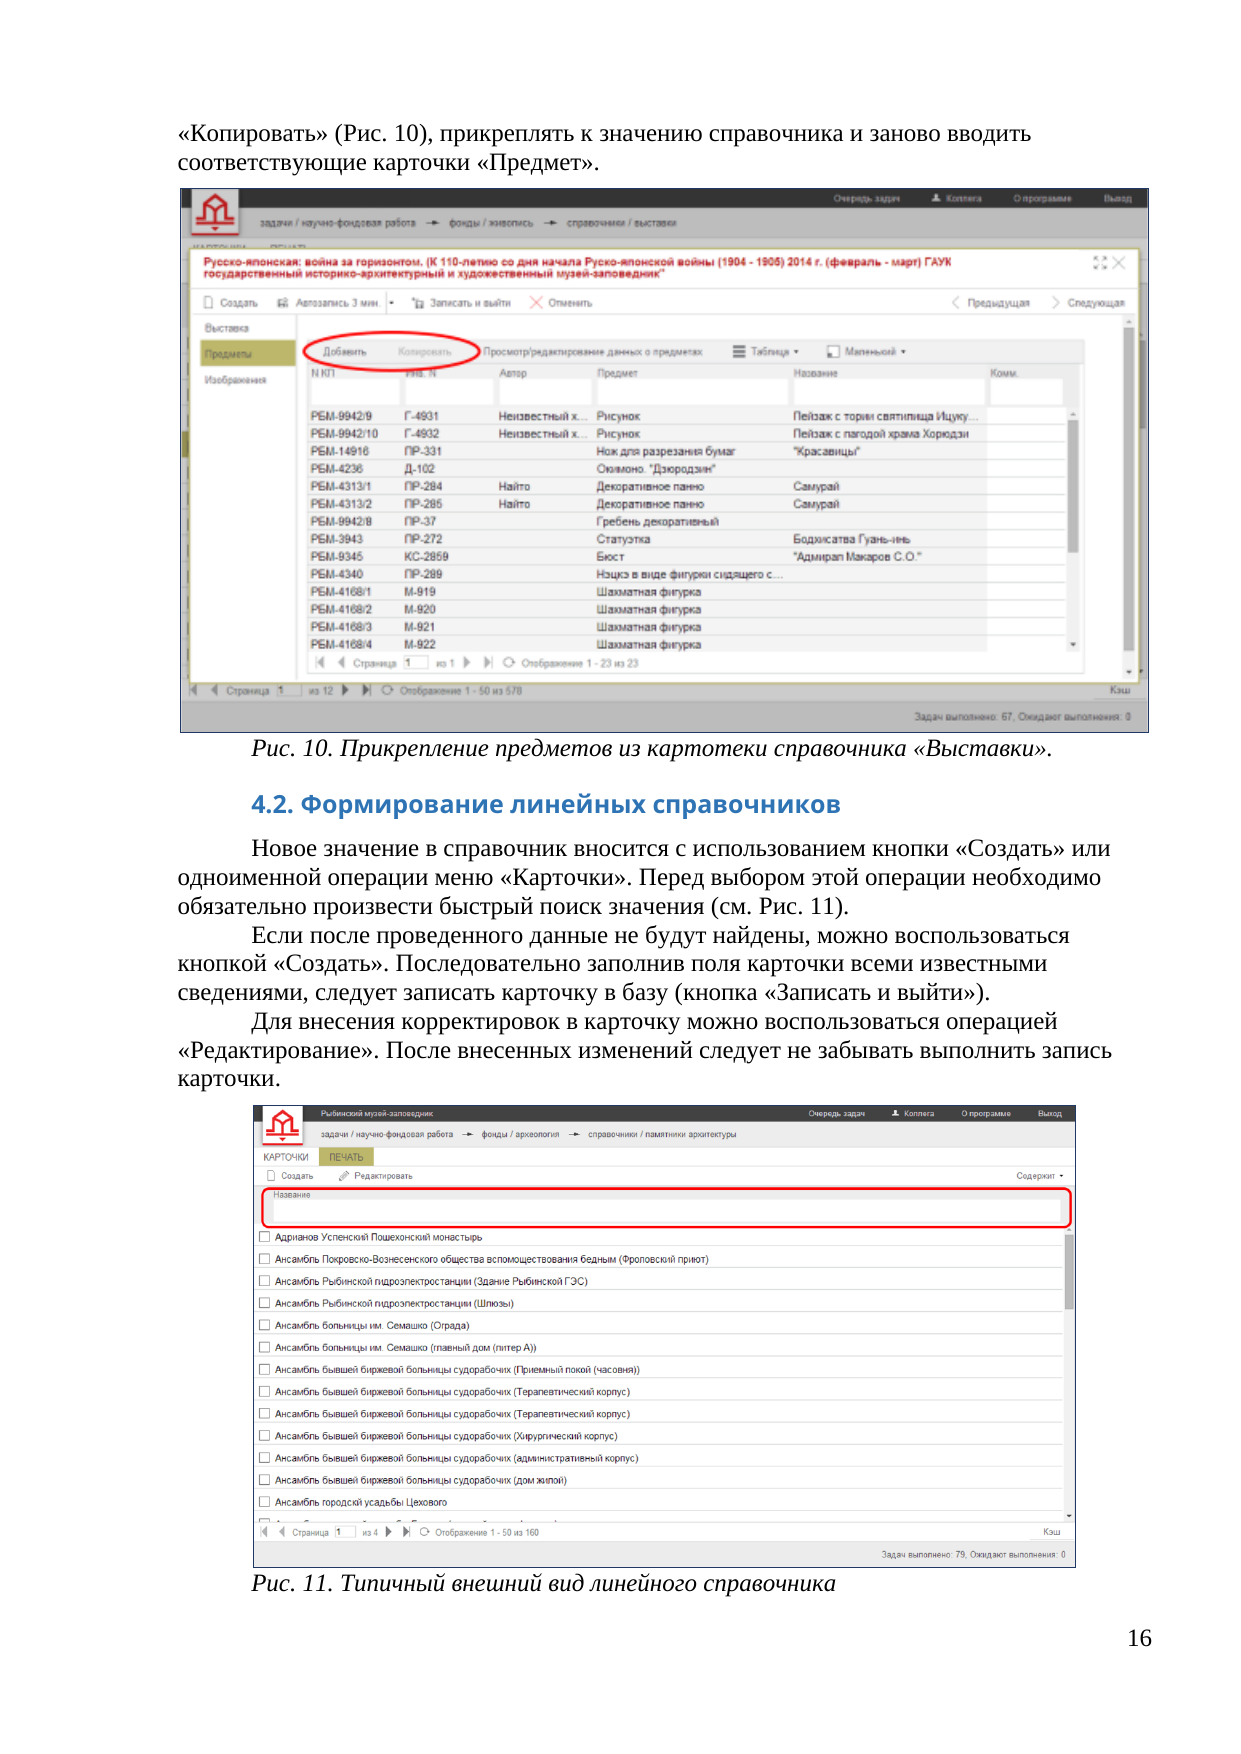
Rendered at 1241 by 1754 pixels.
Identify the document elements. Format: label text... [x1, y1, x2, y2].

text Новое значение в справочник вносится с использованием кнопки «Создать» или одноименной операции меню «Карточки». Перед выбором этой операции необходимо обязательно произвести быстрый поиск значения (см. Рис. 11). [177, 833, 1152, 920]
text Если после проведенного данные не будут найдены, можно воспользоваться кнопкой «Создать». Последовательно заполнив поля карточки всеми известными сведениями, следует записать карточку в базу (кнопка «Записать и выйти»). [177, 920, 1152, 1006]
subtitle 4.2. Формирование линейных справочников [251, 787, 1152, 821]
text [177, 118, 1152, 176]
picture [254, 1106, 1075, 1567]
text Для внесения корректировок в карточку можно воспользоваться операцией «Редактирование». После внесенных изменений следует не забывать выполнить запись карточки. [177, 1006, 1152, 1092]
picture [181, 189, 1148, 732]
